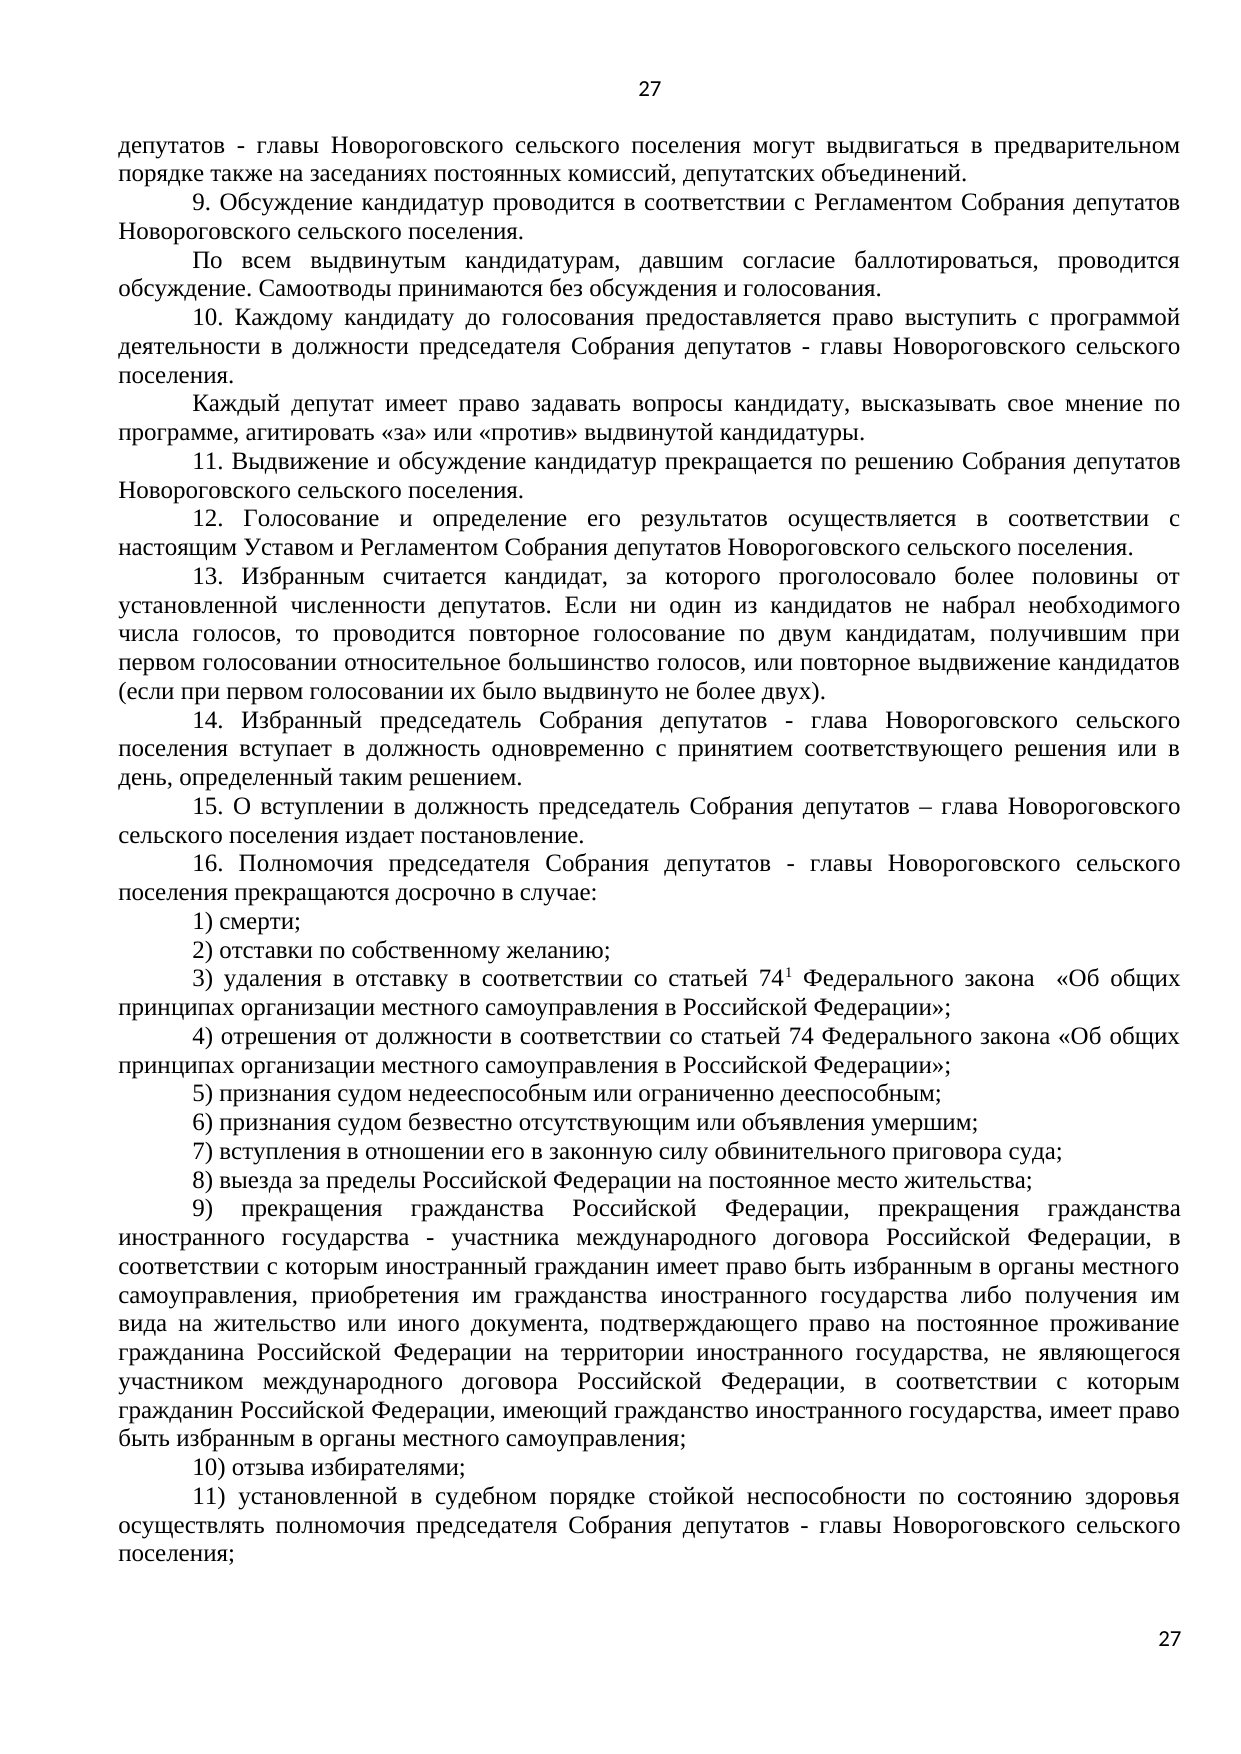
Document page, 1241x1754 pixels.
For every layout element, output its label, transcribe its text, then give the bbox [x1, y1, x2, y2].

text 12. Голосование и определение его результатов осуществляется в соответствии с настоящим Уставом и Регламентом Собрания депутатов Новороговского сельского поселения. [118, 503, 1181, 561]
text 14. Избранный председатель Собрания депутатов - глава Новороговского сельского поселения вступает в должность одновременно с принятием соответствующего решения или в день, определенный таким решением. [118, 705, 1181, 791]
text 9. Обсуждение кандидатур проводится в соответствии с Регламентом Собрания депутатов Новороговского сельского поселения. [118, 187, 1181, 245]
text 15. О вступлении в должность председатель Собрания депутатов – глава Новороговского сельского поселения издает постановление. [118, 791, 1181, 848]
text 4) отрешения от должности в соответствии со статьей 74 Федерального закона «Об общих принципах организации местного самоуправления в Российской Федерации»; [118, 1021, 1181, 1078]
text 11. Выдвижение и обсуждение кандидатур прекращается по решению Собрания депутатов Новороговского сельского поселения. [118, 446, 1181, 503]
text По всем выдвинутым кандидатурам, давшим согласие баллотироваться, проводится обсуждение. Самоотводы принимаются без обсуждения и голосования. [118, 245, 1181, 302]
text 3) удаления в отставку в соответствии со статьей 741 Федерального закона «Об общих принципах организации местного самоуправления в Российской Федерации»; [118, 963, 1181, 1021]
text 1) смерти; [118, 906, 1181, 935]
text 9) прекращения гражданства Российской Федерации, прекращения гражданства иностранного государства - участника международного договора Российской Федерации, в соответствии с которым иностранный гражданин имеет право быть избранным в органы местного самоуправления, приобретения им гражданства иностранного государства либо получения им вида на жительство или иного документа, подтверждающего право на постоянное проживание гражданина Российской Федерации на территории иностранного государства, не являющегося участником международного договора Российской Федерации, в соответствии с которым гражданин Российской Федерации, имеющий гражданство иностранного государства, имеет право быть избранным в органы местного самоуправления; [118, 1193, 1181, 1452]
text 16. Полномочия председателя Собрания депутатов - главы Новороговского сельского поселения прекращаются досрочно в случае: [118, 848, 1181, 906]
text 8) выезда за пределы Российской Федерации на постоянное место жительства; [118, 1165, 1181, 1193]
text 6) признания судом безвестно отсутствующим или объявления умершим; [118, 1107, 1181, 1136]
text 13. Избранным считается кандидат, за которого проголосовало более половины от установленной численности депутатов. Если ни один из кандидатов не набрал необходимого числа голосов, то проводится повторное голосование по двум кандидатам, получившим при первом голосовании относительное большинство голосов, или повторное выдвижение кандидатов (если при первом голосовании их было выдвинуто не более двух). [118, 561, 1181, 705]
text 2) отставки по собственному желанию; [118, 935, 1181, 963]
text 10. Каждому кандидату до голосования предоставляется право выступить с программой деятельности в должности председателя Собрания депутатов - главы Новороговского сельского поселения. [118, 302, 1181, 388]
text 11) установленной в судебном порядке стойкой неспособности по состоянию здоровья осуществлять полномочия председателя Собрания депутатов - главы Новороговского сельского поселения; [118, 1481, 1181, 1567]
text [118, 130, 1181, 187]
text 5) признания судом недееспособным или ограниченно дееспособным; [118, 1078, 1181, 1107]
text 10) отзыва избирателями; [118, 1452, 1181, 1481]
text 7) вступления в отношении его в законную силу обвинительного приговора суда; [118, 1136, 1181, 1165]
text Каждый депутат имеет право задавать вопросы кандидату, высказывать свое мнение по программе, агитировать «за» или «против» выдвинутой кандидатуры. [118, 388, 1181, 446]
